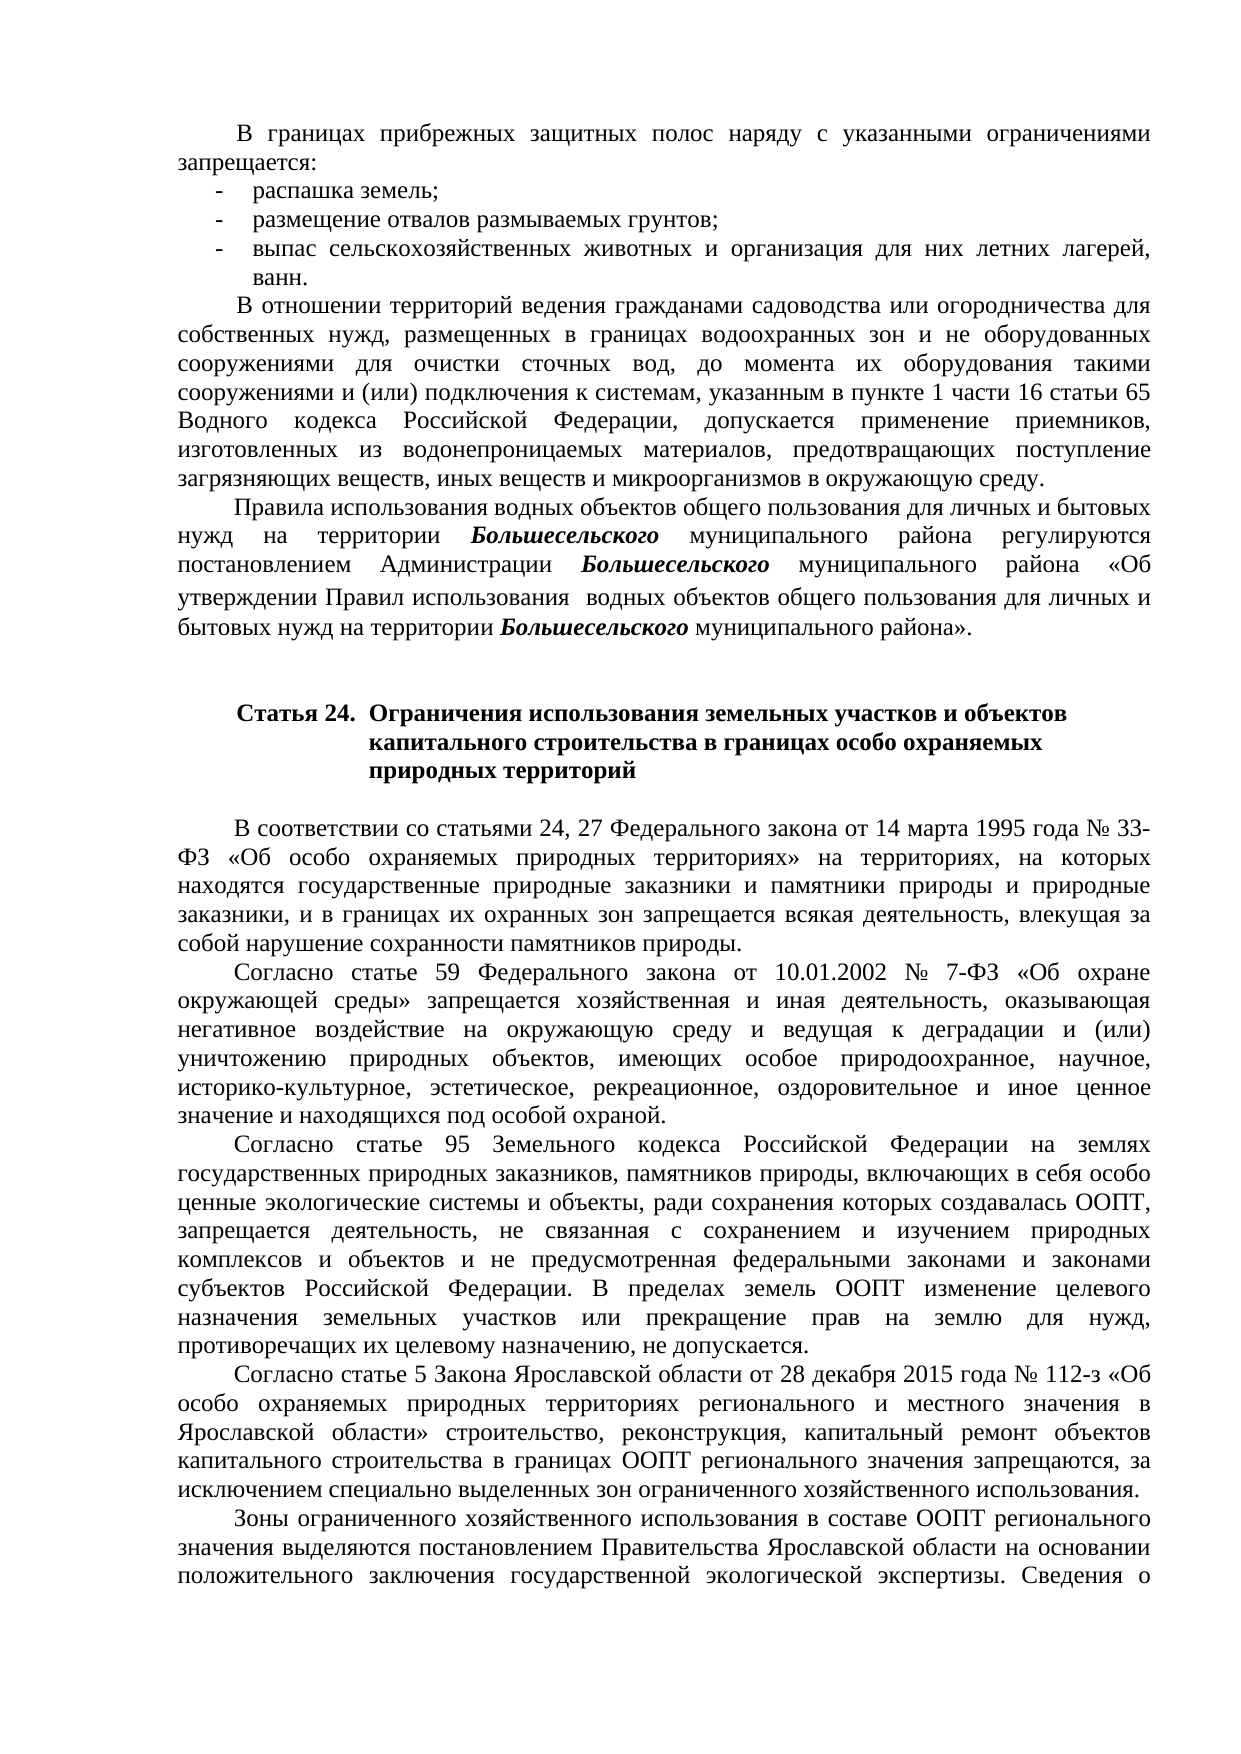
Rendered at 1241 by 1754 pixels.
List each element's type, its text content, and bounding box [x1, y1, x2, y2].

text Согласно статье 5 Закона Ярославской области от 28 декабря 2015 года № 112-з «Об особо охраняемых природных территориях регионального и местного значения в Ярославской области» строительство, реконструкция, капитальный ремонт объектов капитального строительства в границах ООПТ регионального значения запрещаются, за исключением специально выделенных зон ограниченного хозяйственного использования. [177, 1359, 1152, 1503]
text В соответствии со статьями 24, 27 Федерального закона от 14 марта 1995 года № 33-ФЗ «Об особо охраняемых природных территориях» на территориях, на которых находятся государственные природные заказники и памятники природы и природные заказники, и в границах их охранных зон запрещается всякая деятельность, влекущая за собой нарушение сохранности памятников природы. [177, 813, 1152, 957]
text В отношении территорий ведения гражданами садоводства или огородничества для собственных нужд, размещенных в границах водоохранных зон и не оборудованных сооружениями для очистки сточных вод, до момента их оборудования такими сооружениями и (или) подключения к системам, указанным в пункте 1 части 16 статьи 65 Водного кодекса Российской Федерации, допускается применение приемников, изготовленных из водонепроницаемых материалов, предотвращающих поступление загрязняющих веществ, иных веществ и микроорганизмов в окружающую среду. [177, 291, 1152, 492]
table_header Ограничения использования земельных участков и объектов капитального строительства в границах особо охраняемых природных территорий [369, 698, 1133, 784]
list выпас сельскохозяйственных животных и организация для них летних лагерей, ванн. [215, 233, 1152, 291]
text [177, 1503, 1152, 1589]
text В границах прибрежных защитных полос наряду с указанными ограничениями запрещается: [177, 118, 1152, 176]
text Согласно статье 59 Федерального закона от 10.01.2002 № 7-ФЗ «Об охране окружающей среды» запрещается хозяйственная и иная деятельность, оказывающая негативное воздействие на окружающую среду и ведущая к деградации и (или) уничтожению природных объектов, имеющих особое природоохранное, научное, историко-культурное, эстетическое, рекреационное, оздоровительное и иное ценное значение и находящихся под особой охраной. [177, 957, 1152, 1129]
table_header Статья 24. [236, 698, 369, 784]
list распашка земель; [215, 176, 1152, 204]
list размещение отвалов размываемых грунтов; [215, 204, 1152, 233]
text Согласно статье 95 Земельного кодекса Российской Федерации на землях государственных природных заказников, памятников природы, включающих в себя особо ценные экологические системы и объекты, ради сохранения которых создавалась ООПТ, запрещается деятельность, не связанная с сохранением и изучением природных комплексов и объектов и не предусмотренная федеральными законами и законами субъектов Российской Федерации. В пределах земель ООПТ изменение целевого назначения земельных участков или прекращение прав на землю для нужд, противоречащих их целевому назначению, не допускается. [177, 1129, 1152, 1359]
text Правила использования водных объектов общего пользования для личных и бытовых нужд на территории Большесельского муниципального района регулируются постановлением Администрации Большесельского муниципального района «Об утверждении Правил использования водных объектов общего пользования для личных и бытовых нужд на территории Большесельского муниципального района». [177, 492, 1152, 640]
